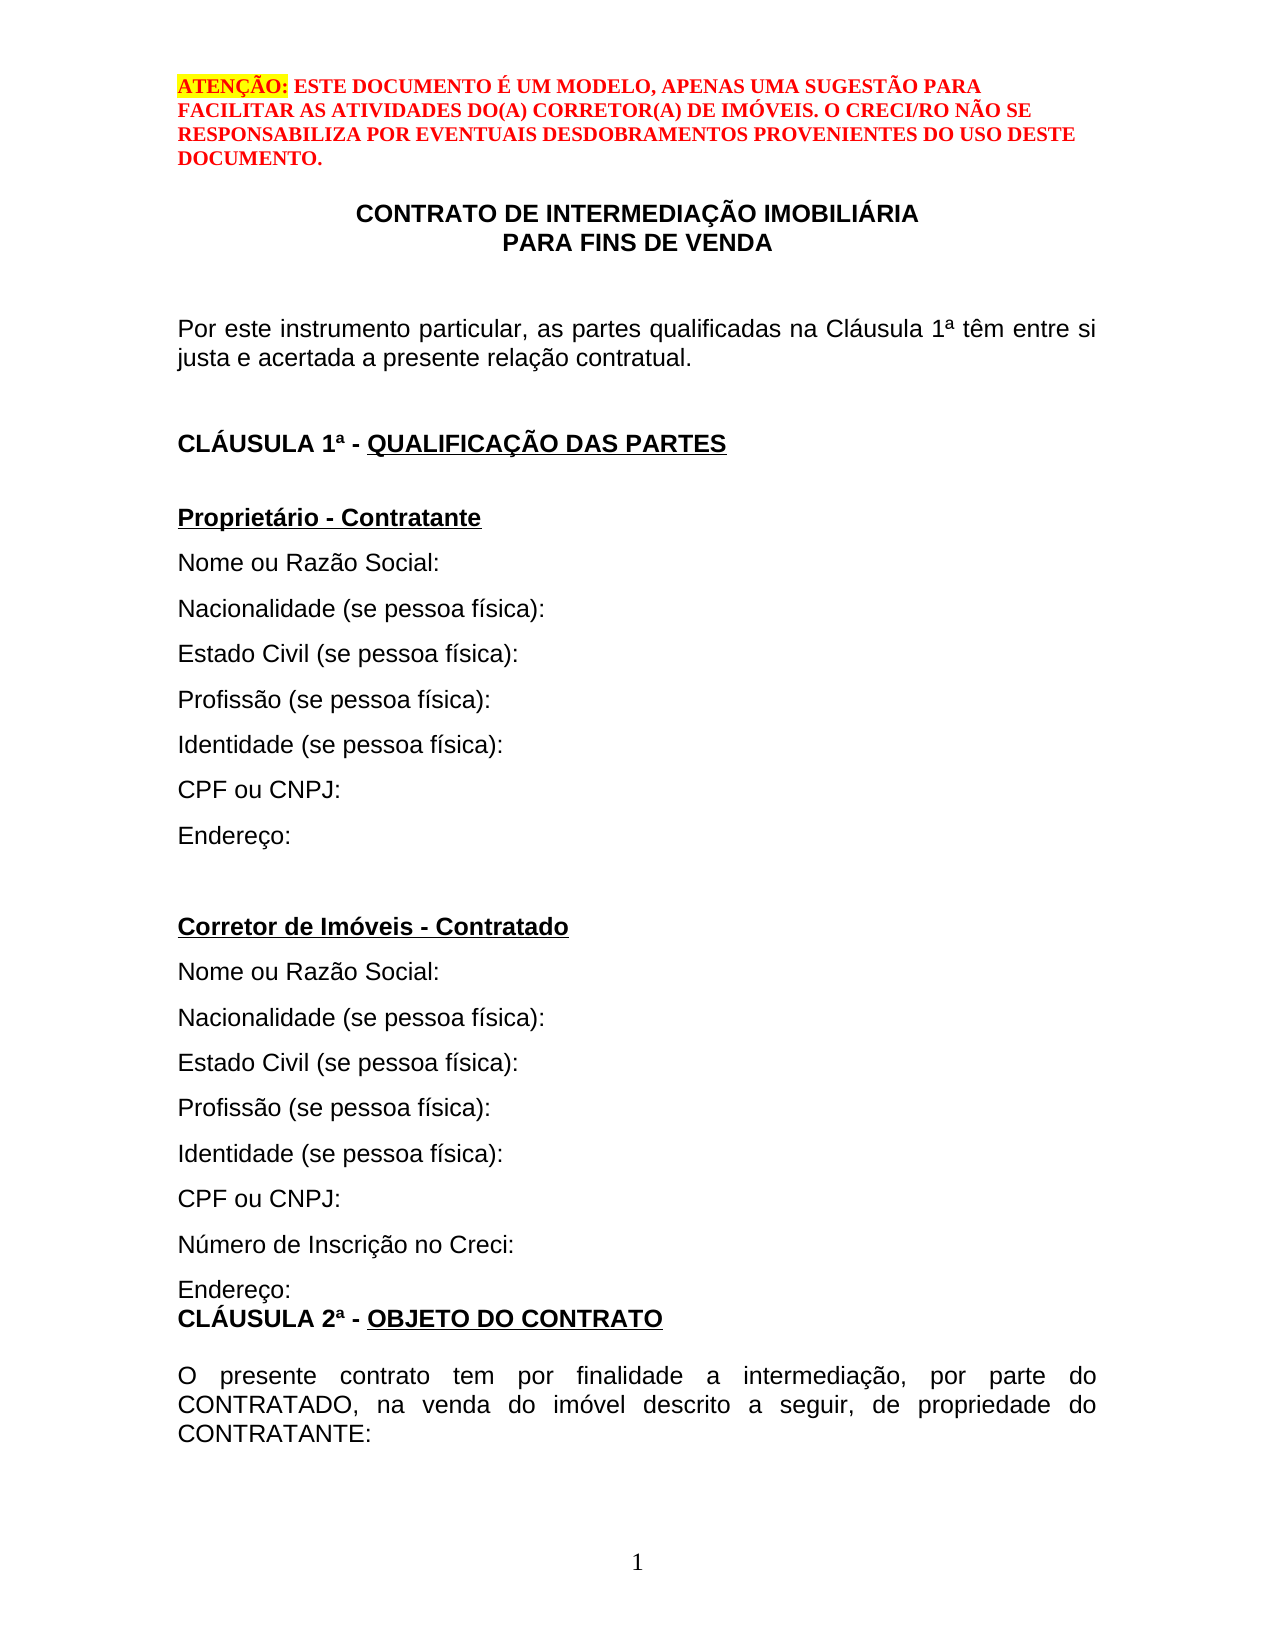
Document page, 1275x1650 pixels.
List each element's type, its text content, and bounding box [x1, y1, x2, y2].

text CONTRATO DE INTERMEDIAÇÃO IMOBILIÁRIA [177, 199, 1098, 227]
text Corretor de Imóveis - Contratado [177, 912, 1098, 940]
text Estado Civil (se pessoa física): [177, 1048, 1098, 1077]
text CPF ou CNPJ: [177, 1184, 1098, 1213]
text Por este instrumento particular, as partes qualificadas na Cláusula 1ª têm entre si justa e acertada a presente relação contratual. [177, 314, 1098, 371]
text Estado Civil (se pessoa física): [177, 639, 1098, 668]
text Endereço: [177, 1275, 1098, 1304]
text Nome ou Razão Social: [177, 548, 1098, 577]
text Profissão (se pessoa física): [177, 1093, 1098, 1122]
text CLÁUSULA 2ª - OBJETO DO CONTRATO [177, 1304, 1098, 1332]
text Identidade (se pessoa física): [177, 1139, 1098, 1167]
text CPF ou CNPJ: [177, 775, 1098, 804]
text CLÁUSULA 1ª - QUALIFICAÇÃO DAS PARTES [177, 429, 1098, 457]
text Endereço: [177, 821, 1098, 849]
text Nacionalidade (se pessoa física): [177, 1002, 1098, 1031]
text Profissão (se pessoa física): [177, 684, 1098, 713]
text Número de Inscrição no Creci: [177, 1229, 1098, 1258]
text Proprietário - Contratante [177, 503, 1098, 532]
text Nacionalidade (se pessoa física): [177, 594, 1098, 622]
text O presente contrato tem por finalidade a intermediação, por parte do CONTRATADO, na venda do imóvel descrito a seguir, de propriedade do CONTRATANTE: [177, 1361, 1098, 1447]
text Identidade (se pessoa física): [177, 730, 1098, 759]
text Nome ou Razão Social: [177, 957, 1098, 986]
text PARA FINS DE VENDA [177, 227, 1098, 256]
